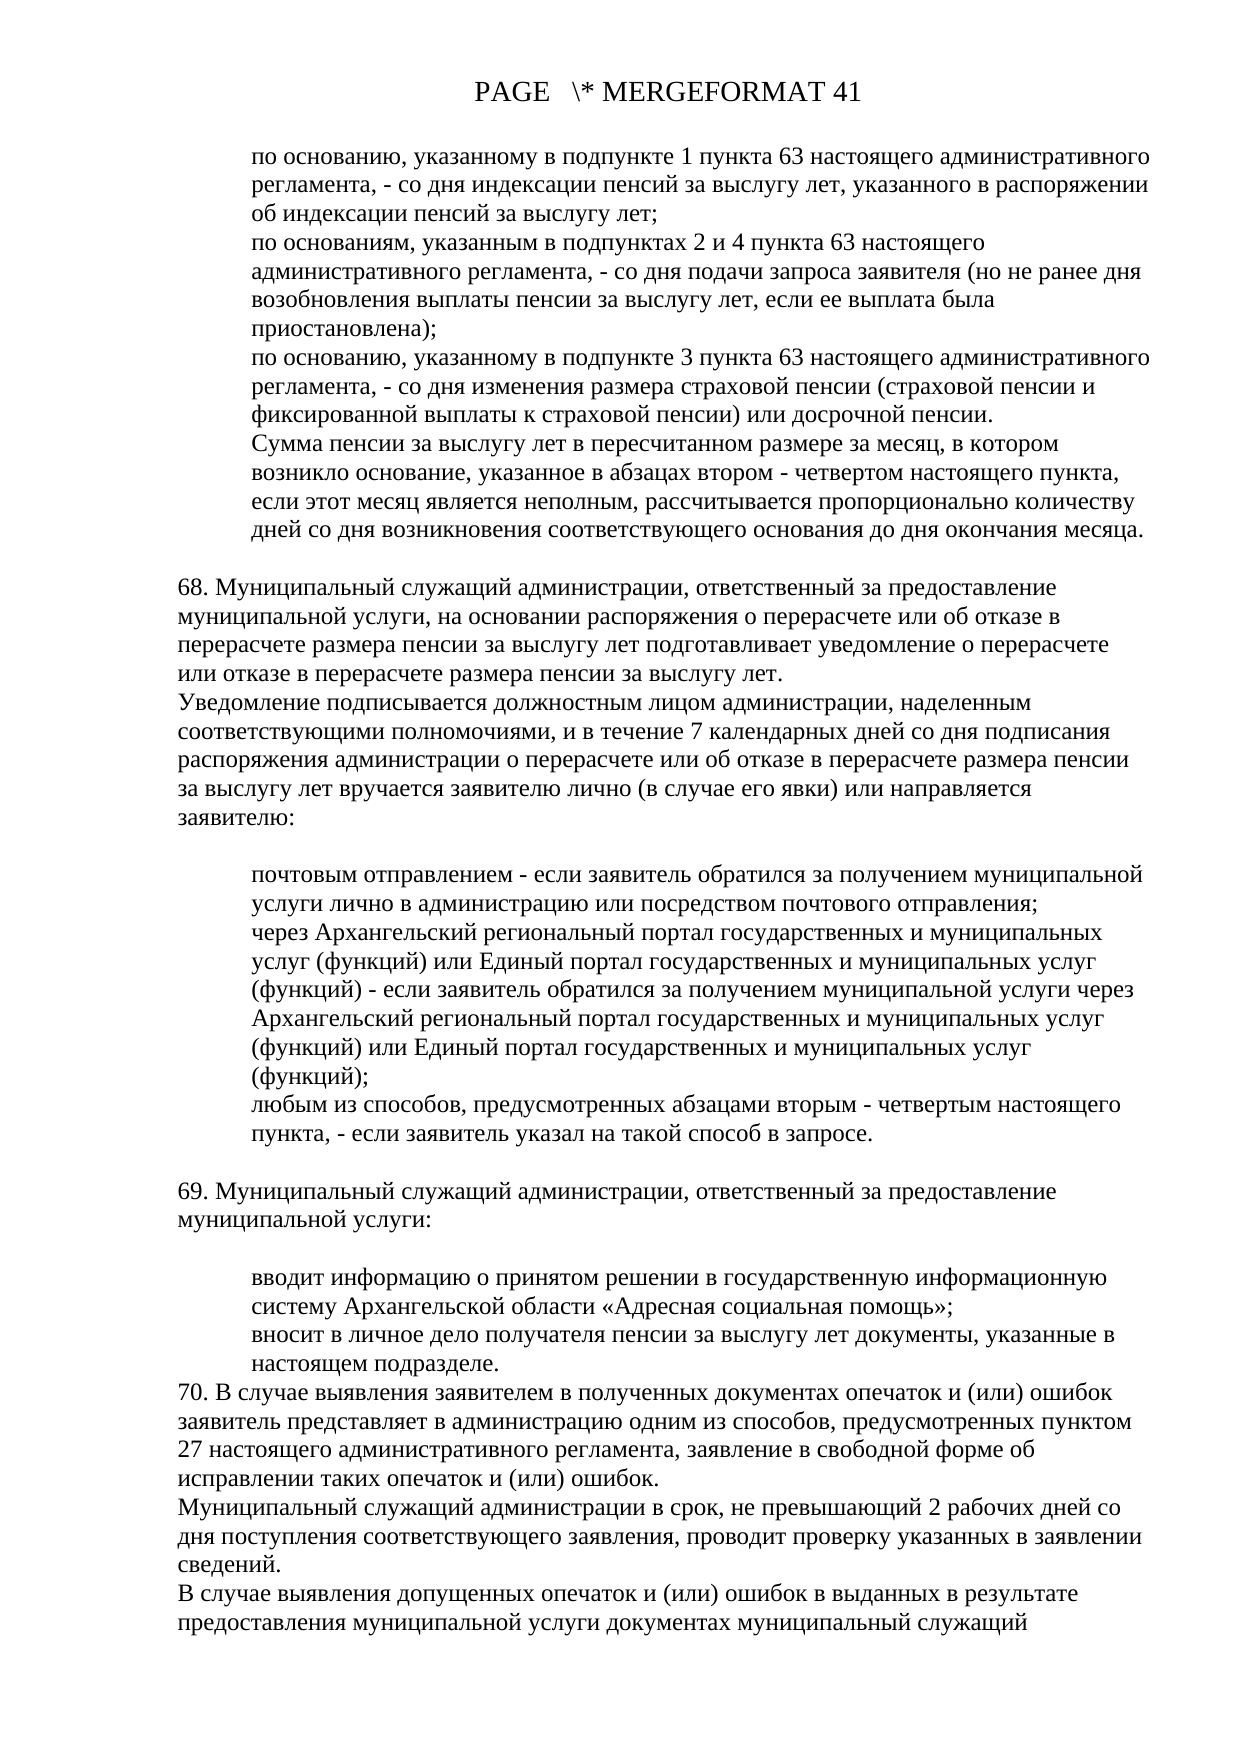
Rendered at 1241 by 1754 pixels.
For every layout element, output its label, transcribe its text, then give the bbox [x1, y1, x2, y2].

text любым из способов, предусмотренных абзацами вторым - четвертым настоящего пункта, - если заявитель указал на такой способ в запросе. [251, 1089, 1152, 1147]
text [177, 1578, 1152, 1636]
text Сумма пенсии за выслугу лет в пересчитанном размере за месяц, в котором возникло основание, указанное в абзацах втором - четвертом настоящего пункта, если этот месяц является неполным, рассчитывается пропорционально количеству дней со дня возникновения соответствующего основания до дня окончания месяца. [251, 428, 1152, 543]
text вносит в личное дело получателя пенсии за выслугу лет документы, указанные в настоящем подразделе. [251, 1319, 1152, 1377]
text 68. Муниципальный служащий администрации, ответственный за предоставление муниципальной услуги, на основании распоряжения о перерасчете или об отказе в перерасчете размера пенсии за выслугу лет подготавливает уведомление о перерасчете или отказе в перерасчете размера пенсии за выслугу лет. [177, 572, 1152, 687]
text 70. В случае выявления заявителем в полученных документах опечаток и (или) ошибок заявитель представляет в администрацию одним из способов, предусмотренных пунктом 27 настоящего административного регламента, заявление в свободной форме об исправлении таких опечаток и (или) ошибок. [177, 1377, 1152, 1492]
text по основанию, указанному в подпункте 3 пункта 63 настоящего административного регламента, - со дня изменения размера страховой пенсии (страховой пенсии и фиксированной выплаты к страховой пенсии) или досрочной пенсии. [251, 342, 1152, 428]
text по основанию, указанному в подпункте 1 пункта 63 настоящего административного регламента, - со дня индексации пенсий за выслугу лет, указанного в распоряжении об индексации пенсий за выслугу лет; [251, 141, 1152, 227]
text Уведомление подписывается должностным лицом администрации, наделенным соответствующими полномочиями, и в течение 7 календарных дней со дня подписания распоряжения администрации о перерасчете или об отказе в перерасчете размера пенсии за выслугу лет вручается заявителю лично (в случае его явки) или направляется заявителю: [177, 687, 1152, 831]
text Муниципальный служащий администрации в срок, не превышающий 2 рабочих дней со дня поступления соответствующего заявления, проводит проверку указанных в заявлении сведений. [177, 1492, 1152, 1578]
text почтовым отправлением - если заявитель обратился за получением муниципальной услуги лично в администрацию или посредством почтового отправления; [251, 859, 1152, 917]
text через Архангельский региональный портал государственных и муниципальных услуг (функций) или Единый портал государственных и муниципальных услуг (функций) - если заявитель обратился за получением муниципальной услуги через Архангельский региональный портал государственных и муниципальных услуг (функций) или Единый портал государственных и муниципальных услуг (функций); [251, 917, 1152, 1089]
text 69. Муниципальный служащий администрации, ответственный за предоставление муниципальной услуги: [177, 1176, 1152, 1233]
text вводит информацию о принятом решении в государственную информационную систему Архангельской области «Адресная социальная помощь»; [251, 1262, 1152, 1319]
text по основаниям, указанным в подпунктах 2 и 4 пункта 63 настоящего административного регламента, - со дня подачи запроса заявителя (но не ранее дня возобновления выплаты пенсии за выслугу лет, если ее выплата была приостановлена); [251, 227, 1152, 342]
